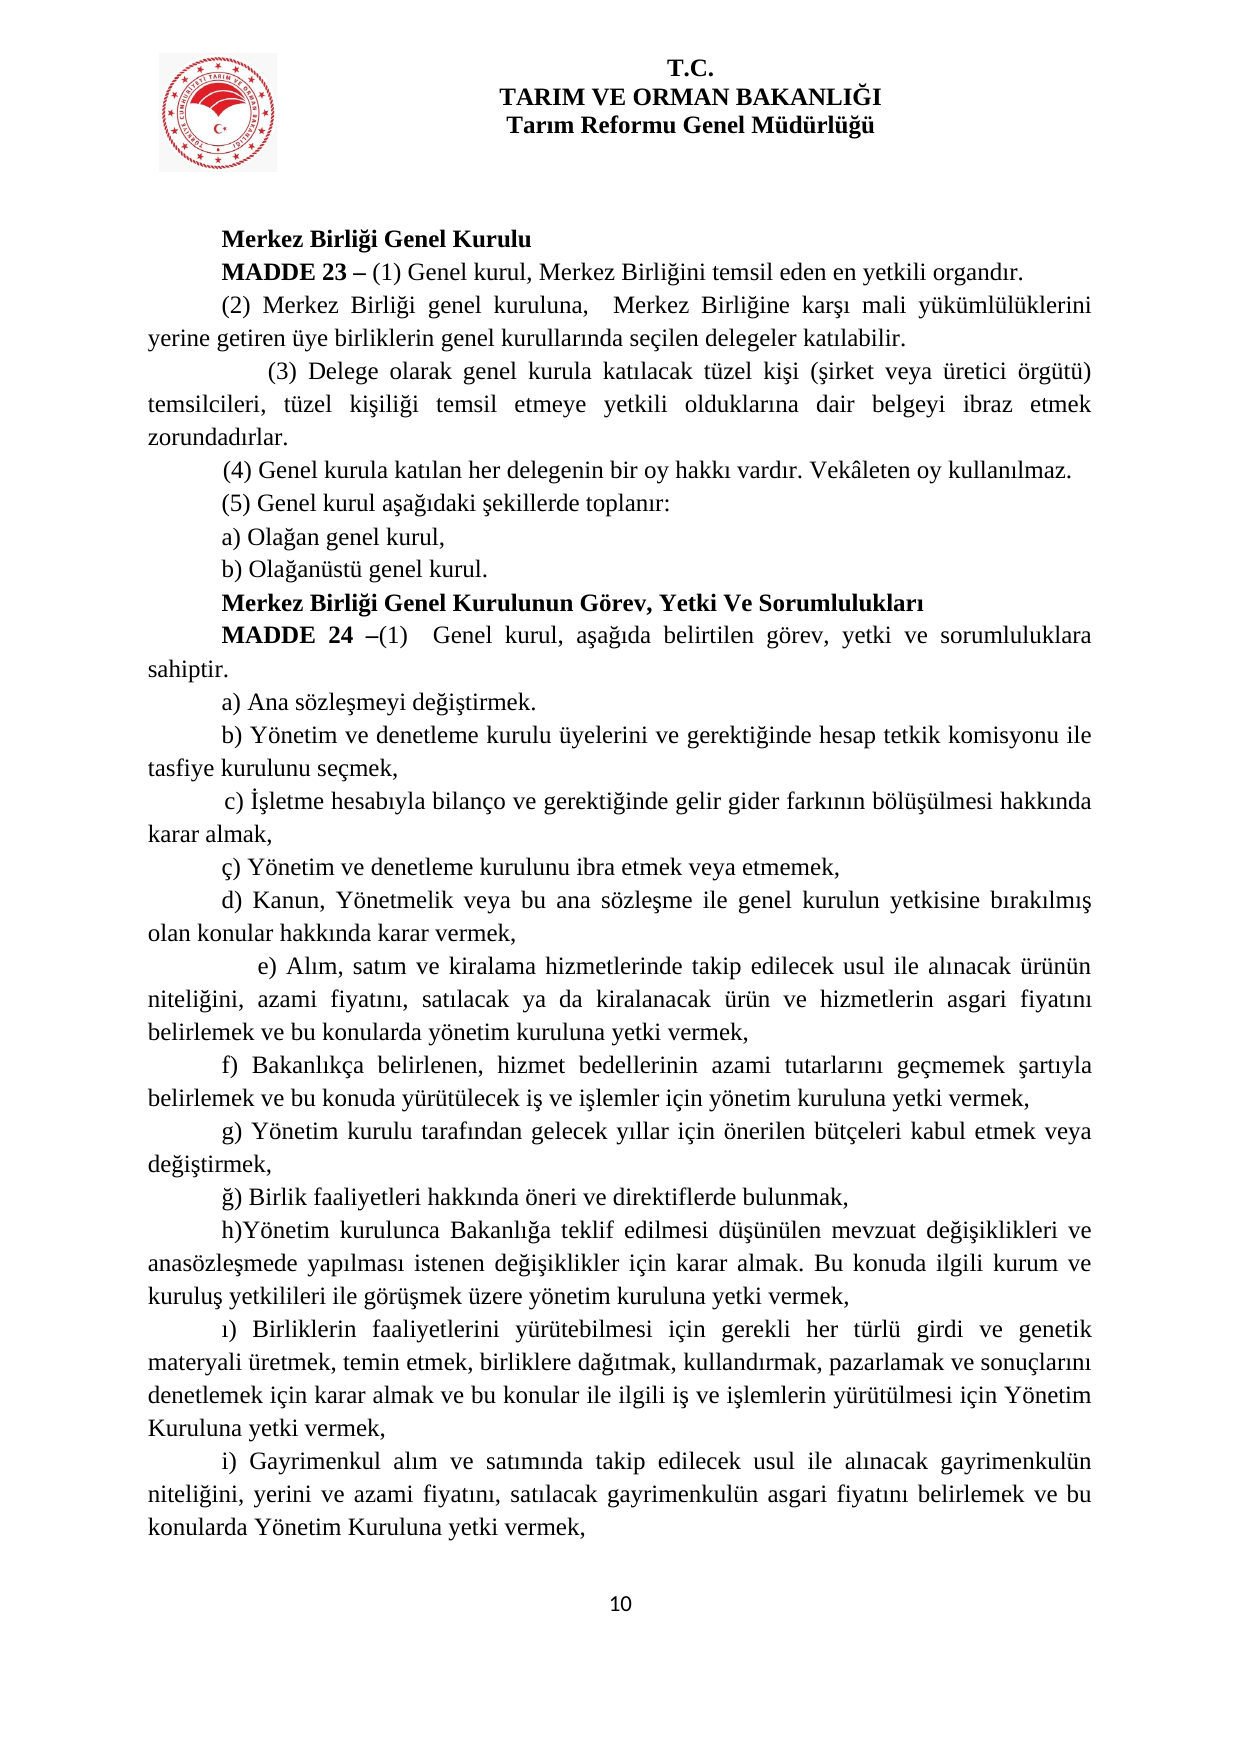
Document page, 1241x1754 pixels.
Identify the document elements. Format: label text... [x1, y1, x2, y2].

text b) Olağanüstü genel kurul. [148, 554, 1093, 583]
text a) Olağan genel kurul, [148, 522, 1093, 550]
text (4) Genel kurula katılan her delegenin bir oy hakkı vardır. Vekâleten oy kullanılmaz. [148, 456, 1093, 484]
text d) Kanun, Yönetmelik veya bu ana sözleşme ile genel kurulun yetkisine bırakılmış olan konular hakkında karar vermek, [148, 885, 1093, 947]
text Merkez Birliği Genel Kurulu [148, 224, 1093, 253]
text Merkez Birliği Genel Kurulunun Görev, Yetki Ve Sorumlulukları [148, 588, 1093, 616]
text (2) Merkez Birliği genel kuruluna, Merkez Birliğine karşı mali yükümlülüklerini yerine getiren üye birliklerin genel kurullarında seçilen delegeler katılabilir. [148, 290, 1093, 352]
text h)Yönetim kurulunca Bakanlığa teklif edilmesi düşünülen mevzuat değişiklikleri ve anasözleşmede yapılması istenen değişiklikler için karar almak. Bu konuda ilgili kurum ve kuruluş yetkilileri ile görüşmek üzere yönetim kuruluna yetki vermek, [148, 1215, 1093, 1310]
text e) Alım, satım ve kiralama hizmetlerinde takip edilecek usul ile alınacak ürünün niteliğini, azami fiyatını, satılacak ya da kiralanacak ürün ve hizmetlerin asgari fiyatını belirlemek ve bu konularda yönetim kuruluna yetki vermek, [148, 951, 1093, 1046]
text MADDE 24 –(1) Genel kurul, aşağıda belirtilen görev, yetki ve sorumluluklara sahiptir. [148, 621, 1093, 682]
picture [158, 53, 278, 172]
text f) Bakanlıkça belirlenen, hizmet bedellerinin azami tutarlarını geçmemek şartıyla belirlemek ve bu konuda yürütülecek iş ve işlemler için yönetim kuruluna yetki vermek, [148, 1050, 1093, 1112]
text ç) Yönetim ve denetleme kurulunu ibra etmek veya etmemek, [148, 852, 1093, 881]
text g) Yönetim kurulu tarafından gelecek yıllar için önerilen bütçeleri kabul etmek veya değiştirmek, [148, 1116, 1093, 1178]
text a) Ana sözleşmeyi değiştirmek. [148, 687, 1093, 715]
text (3) Delege olarak genel kurula katılacak tüzel kişi (şirket veya üretici örgütü) temsilcileri, tüzel kişiliği temsil etmeye yetkili olduklarına dair belgeyi ibraz etmek zorundadırlar. [148, 356, 1093, 451]
text ğ) Birlik faaliyetleri hakkında öneri ve direktiflerde bulunmak, [148, 1182, 1093, 1211]
text i) Gayrimenkul alım ve satımında takip edilecek usul ile alınacak gayrimenkulün niteliğini, yerini ve azami fiyatını, satılacak gayrimenkulün asgari fiyatını belirlemek ve bu konularda Yönetim Kuruluna yetki vermek, [148, 1446, 1093, 1541]
text b) Yönetim ve denetleme kurulu üyelerini ve gerektiğinde hesap tetkik komisyonu ile tasfiye kurulunu seçmek, [148, 720, 1093, 781]
text c) İşletme hesabıyla bilanço ve gerektiğinde gelir gider farkının bölüşülmesi hakkında karar almak, [148, 786, 1093, 847]
text MADDE 23 – (1) Genel kurul, Merkez Birliğini temsil eden en yetkili organdır. [148, 257, 1093, 286]
text ı) Birliklerin faaliyetlerini yürütebilmesi için gerekli her türlü girdi ve genetik materyali üretmek, temin etmek, birliklere dağıtmak, kullandırmak, pazarlamak ve sonuçlarını denetlemek için karar almak ve bu konular ile ilgili iş ve işlemlerin yürütülmesi için Yönetim Kuruluna yetki vermek, [148, 1314, 1093, 1442]
text (5) Genel kurul aşağıdaki şekillerde toplanır: [148, 488, 1093, 517]
